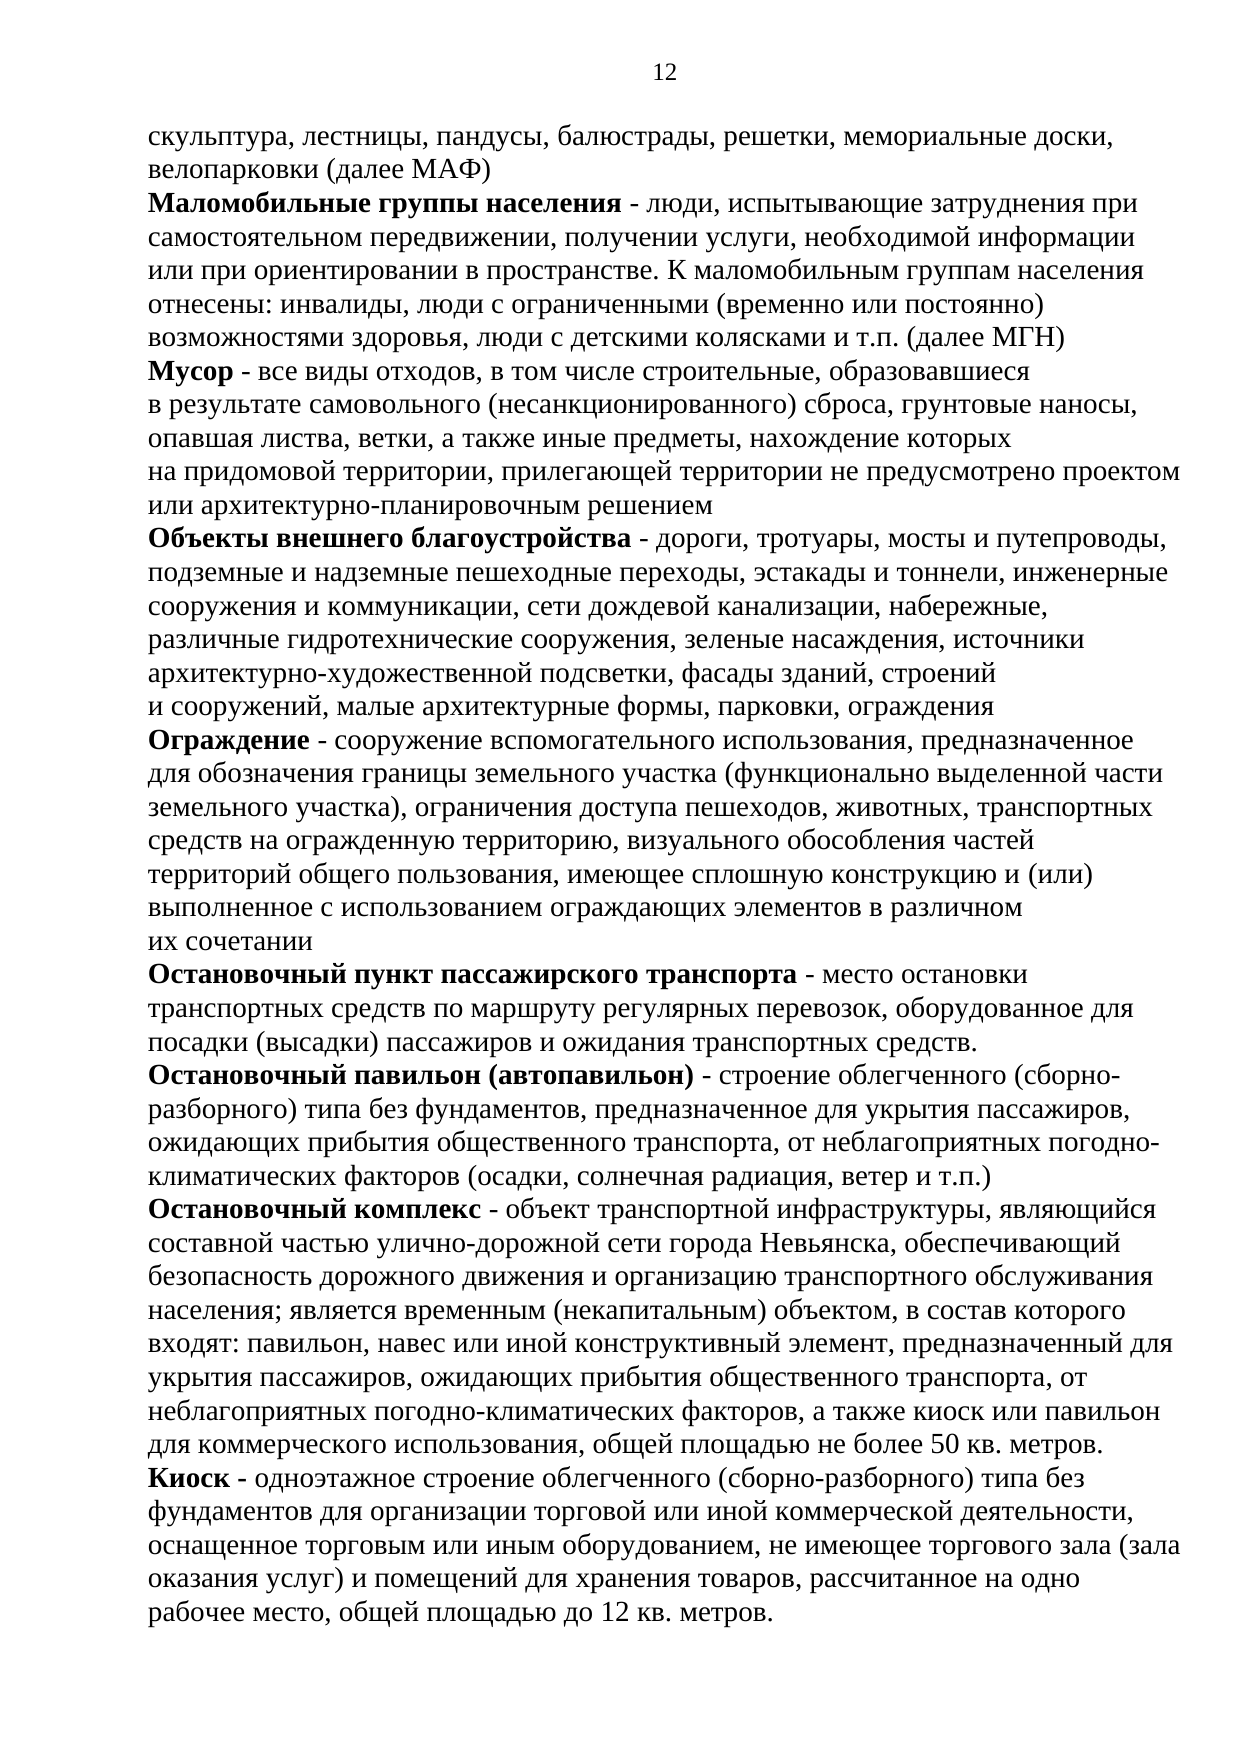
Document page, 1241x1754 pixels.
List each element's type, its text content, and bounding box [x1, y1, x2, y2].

text Маломобильные группы населения - люди, испытывающие затруднения при самостоятельном передвижении, получении услуги, необходимой информации или при ориентировании в пространстве. К маломобильным группам населения отнесены: инвалиды, люди с ограниченными (временно или постоянно) возможностями здоровья, люди с детскими колясками и т.п. (далее МГН) [148, 185, 1181, 353]
text Остановочный комплекс - объект транспортной инфраструктуры, являющийся составной частью улично-дорожной сети города Невьянска, обеспечивающий безопасность дорожного движения и организацию транспортного обслуживания населения; является временным (некапитальным) объектом, в состав которого входят: павильон, навес или иной конструктивный элемент, предназначенный для укрытия пассажиров, ожидающих прибытия общественного транспорта, от неблагоприятных погодно-климатических факторов, а также киоск или павильон для коммерческого использования, общей площадью не более 50 кв. метров. [148, 1191, 1181, 1460]
text Мусор - все виды отходов, в том числе строительные, образовавшиеся в результате самовольного (несанкционированного) сброса, грунтовые наносы, опавшая листва, ветки, а также иные предметы, нахождение которых на придомовой территории, прилегающей территории не предусмотрено проектом или архитектурно-планировочным решением [148, 353, 1181, 521]
text Остановочный пункт пассажирского транспорта - место остановки транспортных средств по маршруту регулярных перевозок, оборудованное для посадки (высадки) пассажиров и ожидания транспортных средств. [148, 957, 1181, 1057]
text Объекты внешнего благоустройства - дороги, тротуары, мосты и путепроводы, подземные и надземные пешеходные переходы, эстакады и тоннели, инженерные сооружения и коммуникации, сети дождевой канализации, набережные, различные гидротехнические сооружения, зеленые насаждения, источники архитектурно-художественной подсветки, фасады зданий, строений и сооружений, малые архитектурные формы, парковки, ограждения [148, 521, 1181, 722]
text Остановочный павильон (автопавильон) - строение облегченного (сборно-разборного) типа без фундаментов, предназначенное для укрытия пассажиров, ожидающих прибытия общественного транспорта, от неблагоприятных погодно-климатических факторов (осадки, солнечная радиация, ветер и т.п.) [148, 1057, 1181, 1191]
text Ограждение - сооружение вспомогательного использования, предназначенное для обозначения границы земельного участка (функционально выделенной части земельного участка), ограничения доступа пешеходов, животных, транспортных средств на огражденную территорию, визуального обособления частей территорий общего пользования, имеющее сплошную конструкцию и (или) выполненное с использованием ограждающих элементов в различном их сочетании [148, 722, 1181, 957]
text Киоск - одноэтажное строение облегченного (сборно-разборного) типа без фундаментов для организации торговой или иной коммерческой деятельности, оснащенное торговым или иным оборудованием, не имеющее торгового зала (зала оказания услуг) и помещений для хранения товаров, рассчитанное на одно рабочее место, общей площадью до 12 кв. метров. [148, 1460, 1181, 1627]
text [148, 118, 1181, 185]
